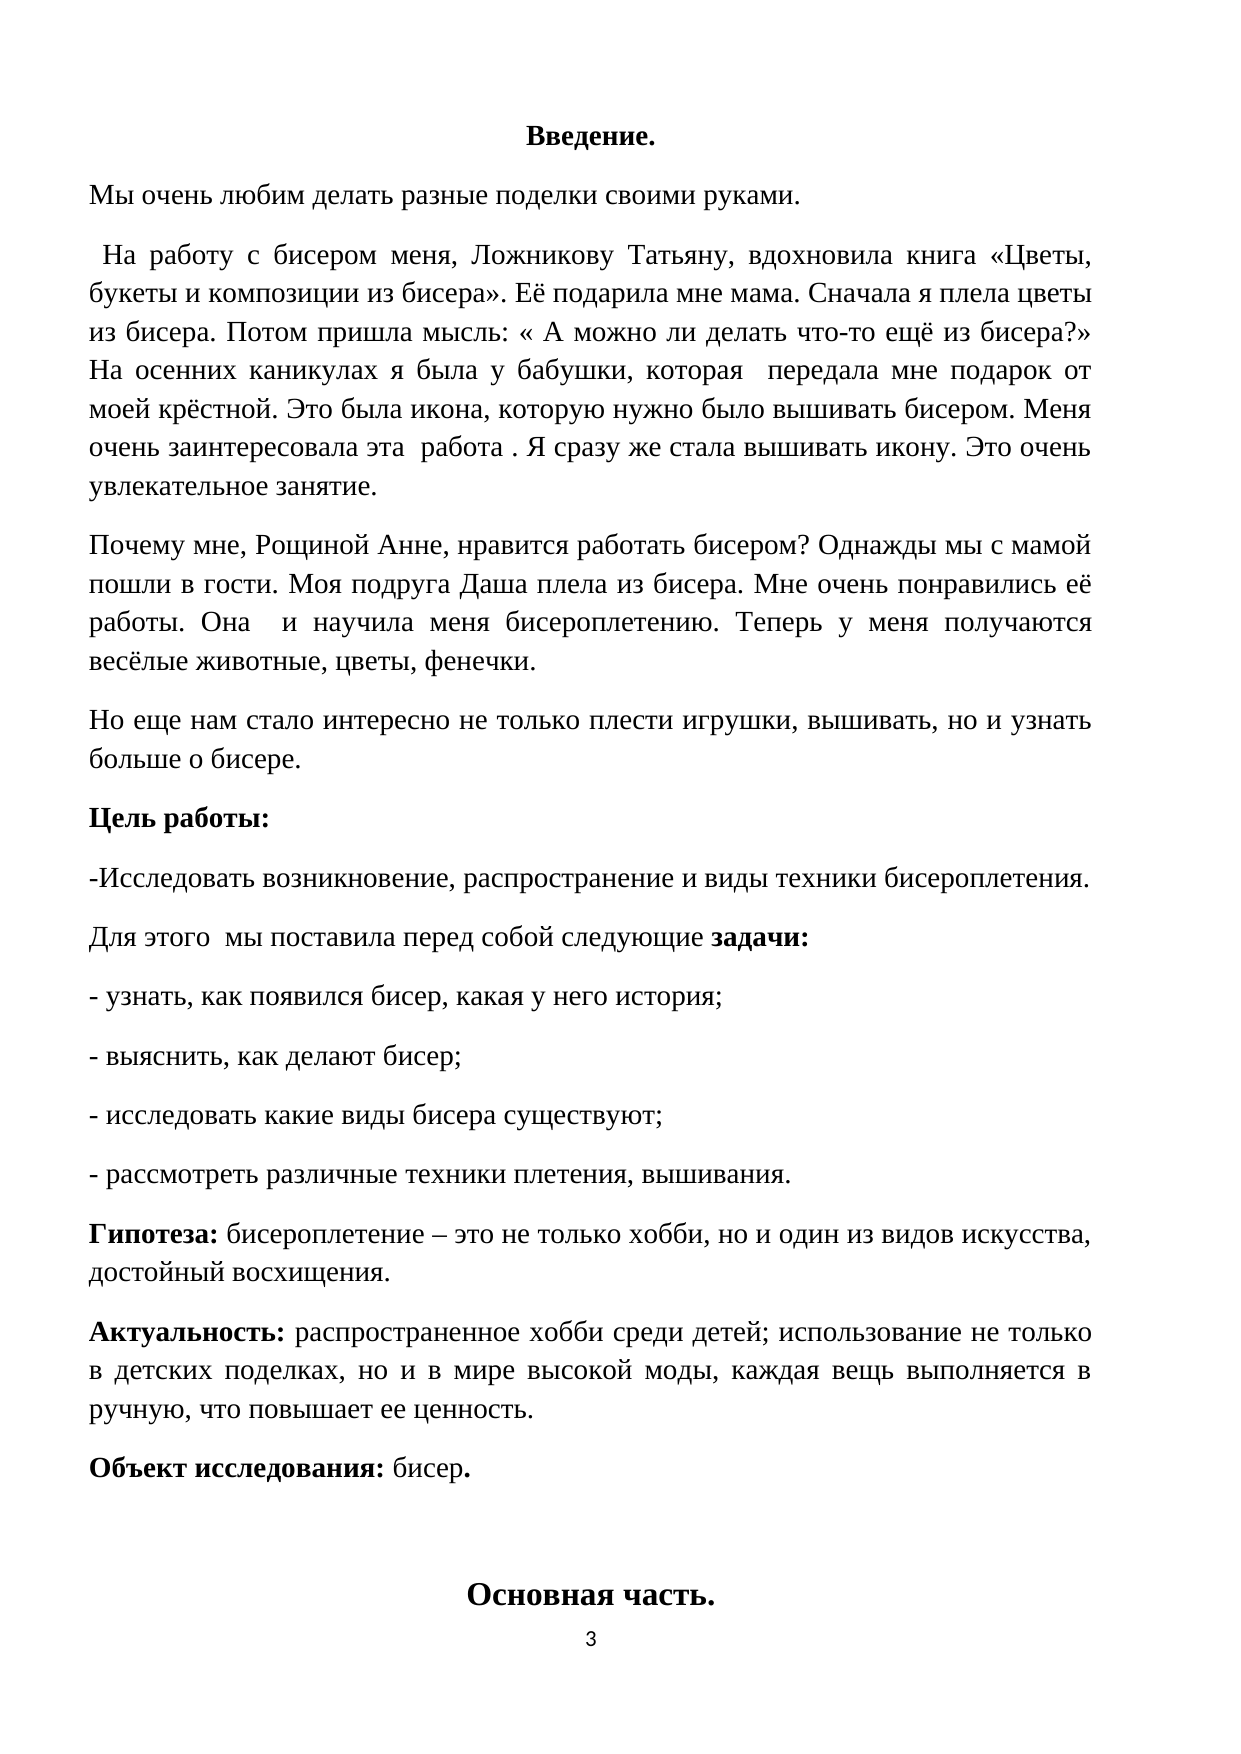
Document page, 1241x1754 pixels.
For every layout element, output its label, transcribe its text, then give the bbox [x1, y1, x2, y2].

text Для этого мы поставила перед собой следующие задачи: [89, 919, 1093, 953]
text - исследовать какие виды бисера существуют; [89, 1097, 1093, 1131]
text - узнать, как появился бисер, какая у него история; [89, 978, 1093, 1012]
text Основная часть. [89, 1575, 1093, 1613]
text - рассмотреть различные техники плетения, вышивания. [89, 1157, 1093, 1190]
text Мы очень любим делать разные поделки своими руками. [89, 177, 1093, 211]
text Актуальность: распространенное хобби среди детей; использование не только в детских поделках, но и в мире высокой моды, каждая вещь выполняется в ручную, что повышает ее ценность. [89, 1314, 1093, 1424]
text На работу с бисером меня, Ложникову Татьяну, вдохновила книга «Цветы, букеты и композиции из бисера». Её подарила мне мама. Сначала я плела цветы из бисера. Потом пришла мысль: « А можно ли делать что-то ещё из бисера?» На осенних каникулах я была у бабушки, которая передала мне подарок от моей крёстной. Это была икона, которую нужно было вышивать бисером. Меня очень заинтересовала эта работа . Я сразу же стала вышивать икону. Это очень увлекательное занятие. [89, 237, 1093, 502]
text Но еще нам стало интересно не только плести игрушки, вышивать, но и узнать больше о бисере. [89, 702, 1093, 774]
text - выяснить, как делают бисер; [89, 1038, 1093, 1071]
text Гипотеза: бисероплетение – это не только хобби, но и один из видов искусства, достойный восхищения. [89, 1216, 1093, 1288]
text Цель работы: [89, 800, 1093, 834]
text Почему мне, Рощиной Анне, нравится работать бисером? Однажды мы с мамой пошли в гости. Моя подруга Даша плела из бисера. Мне очень понравились её работы. Она и научила меня бисероплетению. Теперь у меня получаются весёлые животные, цветы, фенечки. [89, 527, 1093, 677]
text Объект исследования: бисер. [89, 1450, 1093, 1484]
text -Исследовать возникновение, распространение и виды техники бисероплетения. [89, 860, 1093, 893]
text Введение. [89, 118, 1093, 152]
